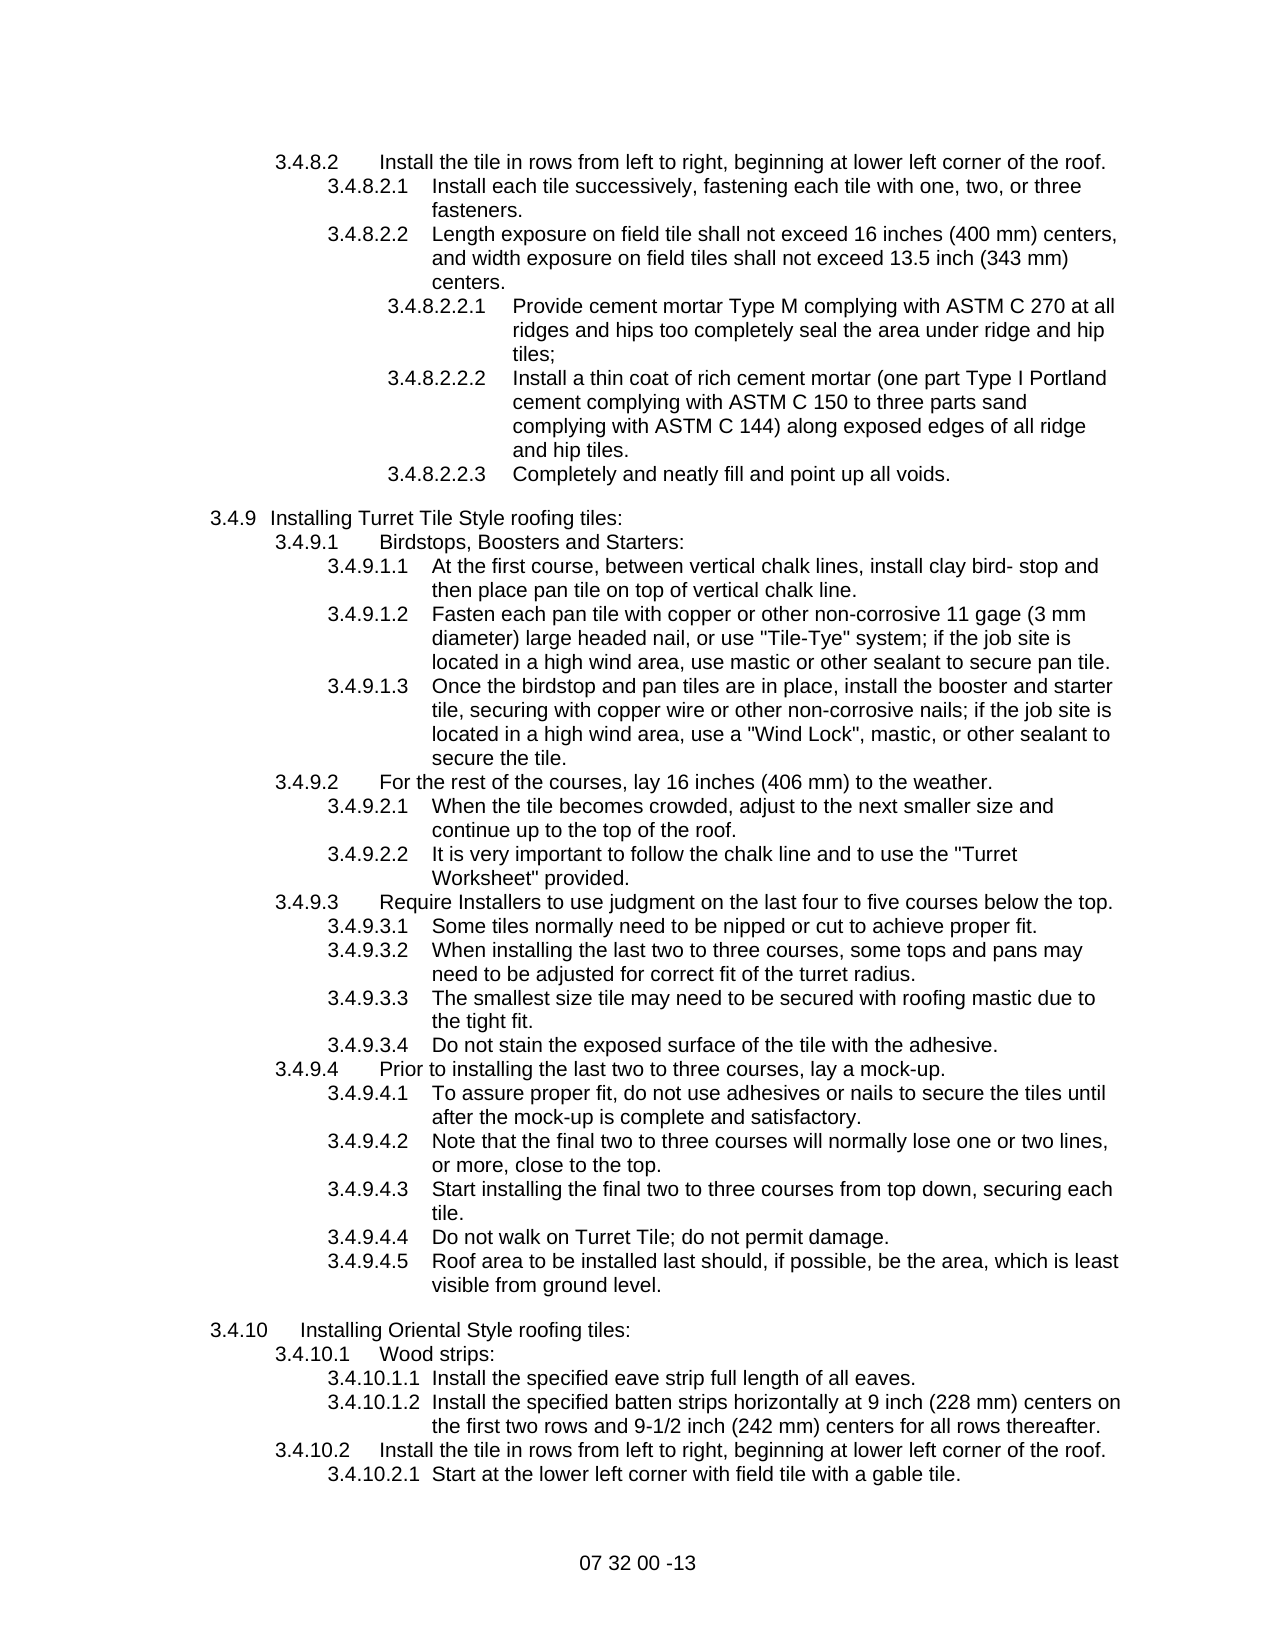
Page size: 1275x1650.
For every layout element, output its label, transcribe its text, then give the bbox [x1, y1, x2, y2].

list Do not walk on Turret Tile; do not permit damage. [327, 1225, 1125, 1249]
list Length exposure on field tile shall not exceed 16 inches (400 mm) centers, and width exposure on field tiles shall not exceed 13.5 inch (343 mm) centers. [327, 222, 1125, 294]
list Installing Oriental Style roofing tiles: [210, 1318, 1125, 1342]
list Install the specified batten strips horizontally at 9 inch (228 mm) centers on the first two rows and 9-1/2 inch (242 mm) centers for all rows thereafter. [327, 1389, 1125, 1437]
list The smallest size tile may need to be secured with roofing mastic due to the tight fit. [327, 985, 1125, 1033]
list When installing the last two to three courses, some tops and pans may need to be adjusted for correct fit of the turret radius. [327, 937, 1125, 985]
list Once the birdstop and pan tiles are in place, install the booster and starter tile, securing with copper wire or other non-corrosive nails; if the job site is located in a high wind area, use a "Wind Lock", mastic, or other sealant to secure the tile. [327, 674, 1125, 770]
list Install the specified eave strip full length of all eaves. [327, 1366, 1125, 1389]
list Start at the lower left corner with field tile with a gable tile. [327, 1461, 1125, 1485]
list Wood strips: [275, 1342, 1125, 1366]
list To assure proper fit, do not use adhesives or nails to secure the tiles until after the mock-up is complete and satisfactory. [327, 1081, 1125, 1129]
list When the tile becomes crowded, adjust to the next smaller size and continue up to the top of the roof. [327, 794, 1125, 842]
list Some tiles normally need to be nipped or cut to achieve proper fit. [327, 913, 1125, 937]
list Fasten each pan tile with copper or other non-corrosive 11 gage (3 mm diameter) large headed nail, or use "Tile-Tye" system; if the job site is located in a high wind area, use mastic or other sealant to secure pan tile. [327, 602, 1125, 674]
list For the rest of the courses, lay 16 inches (406 mm) to the weather. [275, 770, 1125, 794]
list Install the tile in rows from left to right, beginning at lower left corner of the roof. [275, 150, 1125, 174]
list Completely and neatly fill and point up all voids. [387, 461, 1125, 485]
list At the first course, between vertical chalk lines, install clay bird- stop and then place pan tile on top of vertical chalk line. [327, 554, 1125, 602]
list It is very important to follow the chalk line and to use the "Turret Worksheet" provided. [327, 842, 1125, 889]
list Install each tile successively, fastening each tile with one, two, or three fasteners. [327, 174, 1125, 222]
list Installing Turret Tile Style roofing tiles: [210, 506, 1125, 530]
list Require Installers to use judgment on the last four to five courses below the top. [275, 889, 1125, 913]
list Note that the final two to three courses will normally lose one or two lines, or more, close to the top. [327, 1129, 1125, 1177]
list Install a thin coat of rich cement mortar (one part Type I Portland cement complying with ASTM C 150 to three parts sand complying with ASTM C 144) along exposed edges of all ridge and hip tiles. [387, 366, 1125, 461]
list Provide cement mortar Type M complying with ASTM C 270 at all ridges and hips too completely seal the area under ridge and hip tiles; [387, 294, 1125, 366]
list Prior to installing the last two to three courses, lay a mock-up. [275, 1057, 1125, 1081]
list Do not stain the exposed surface of the tile with the adhesive. [327, 1033, 1125, 1057]
list Birdstops, Boosters and Starters: [275, 530, 1125, 554]
list Roof area to be installed last should, if possible, be the area, which is least visible from ground level. [327, 1249, 1125, 1297]
list Install the tile in rows from left to right, beginning at lower left corner of the roof. [275, 1437, 1125, 1461]
list Start installing the final two to three courses from top down, securing each tile. [327, 1177, 1125, 1225]
